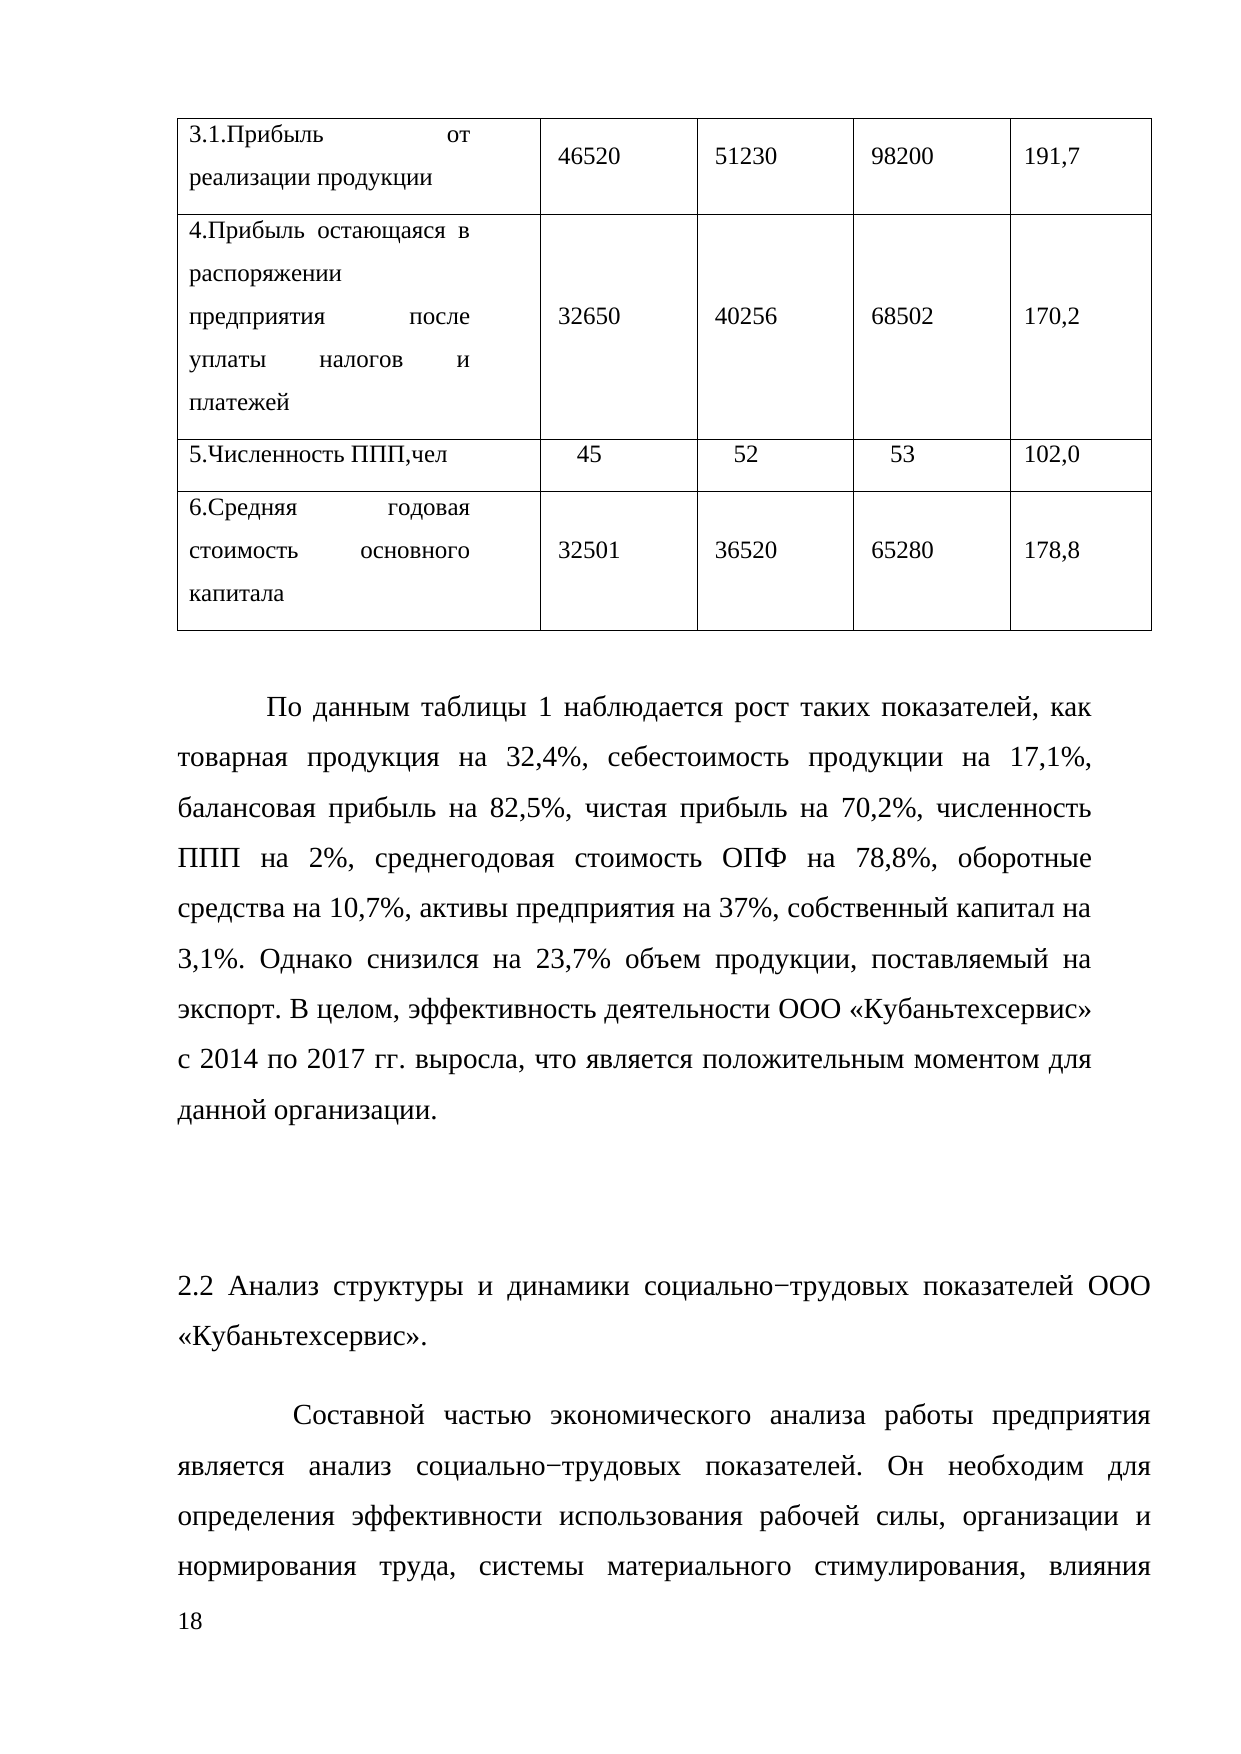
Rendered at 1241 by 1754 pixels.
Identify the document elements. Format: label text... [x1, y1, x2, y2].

table_cell 4.Прибыль остающаяся в распоряжении предприятия после уплаты налогов и платежей [178, 215, 540, 438]
table_cell 102,0 [1011, 440, 1151, 491]
table_cell 170,2 [1011, 215, 1151, 438]
table_cell 51230 [698, 119, 853, 214]
table_cell 45 [541, 440, 697, 491]
table_cell 191,7 [1011, 119, 1151, 214]
text 2.2 Анализ структуры и динамики социально−трудовых показателей ООО «Кубаньтехсервис». [177, 1268, 1152, 1352]
table_cell 5.Численность ППП,чел [178, 440, 540, 491]
table_cell 46520 [541, 119, 697, 214]
table_cell 6.Средняя годовая стоимость основного капитала [178, 492, 540, 629]
table_cell 36520 [698, 492, 853, 629]
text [177, 1397, 1152, 1582]
text По данным таблицы 1 наблюдается рост таких показателей, как товарная продукция на 32,4%, себестоимость продукции на 17,1%, балансовая прибыль на 82,5%, чистая прибыль на 70,2%, численность ППП на 2%, среднегодовая стоимость ОПФ на 78,8%, оборотные средства на 10,7%, активы предприятия на 37%, собственный капитал на 3,1%. Однако снизился на 23,7% объем продукции, поставляемый на экспорт. В целом, эффективность деятельности ООО «Кубаньтехсервис» с 2014 по 2017 гг. выросла, что является положительным моментом для данной организации. [177, 689, 1093, 1125]
table_cell 32501 [541, 492, 697, 629]
table_cell 52 [698, 440, 853, 491]
table_cell 65280 [854, 492, 1010, 629]
table_cell 32650 [541, 215, 697, 438]
table_cell 98200 [854, 119, 1010, 214]
table_cell 68502 [854, 215, 1010, 438]
table_cell 3.1.Прибыль от реализации продукции [178, 119, 540, 214]
table_cell 40256 [698, 215, 853, 438]
table_cell 178,8 [1011, 492, 1151, 629]
table_cell 53 [854, 440, 1010, 491]
